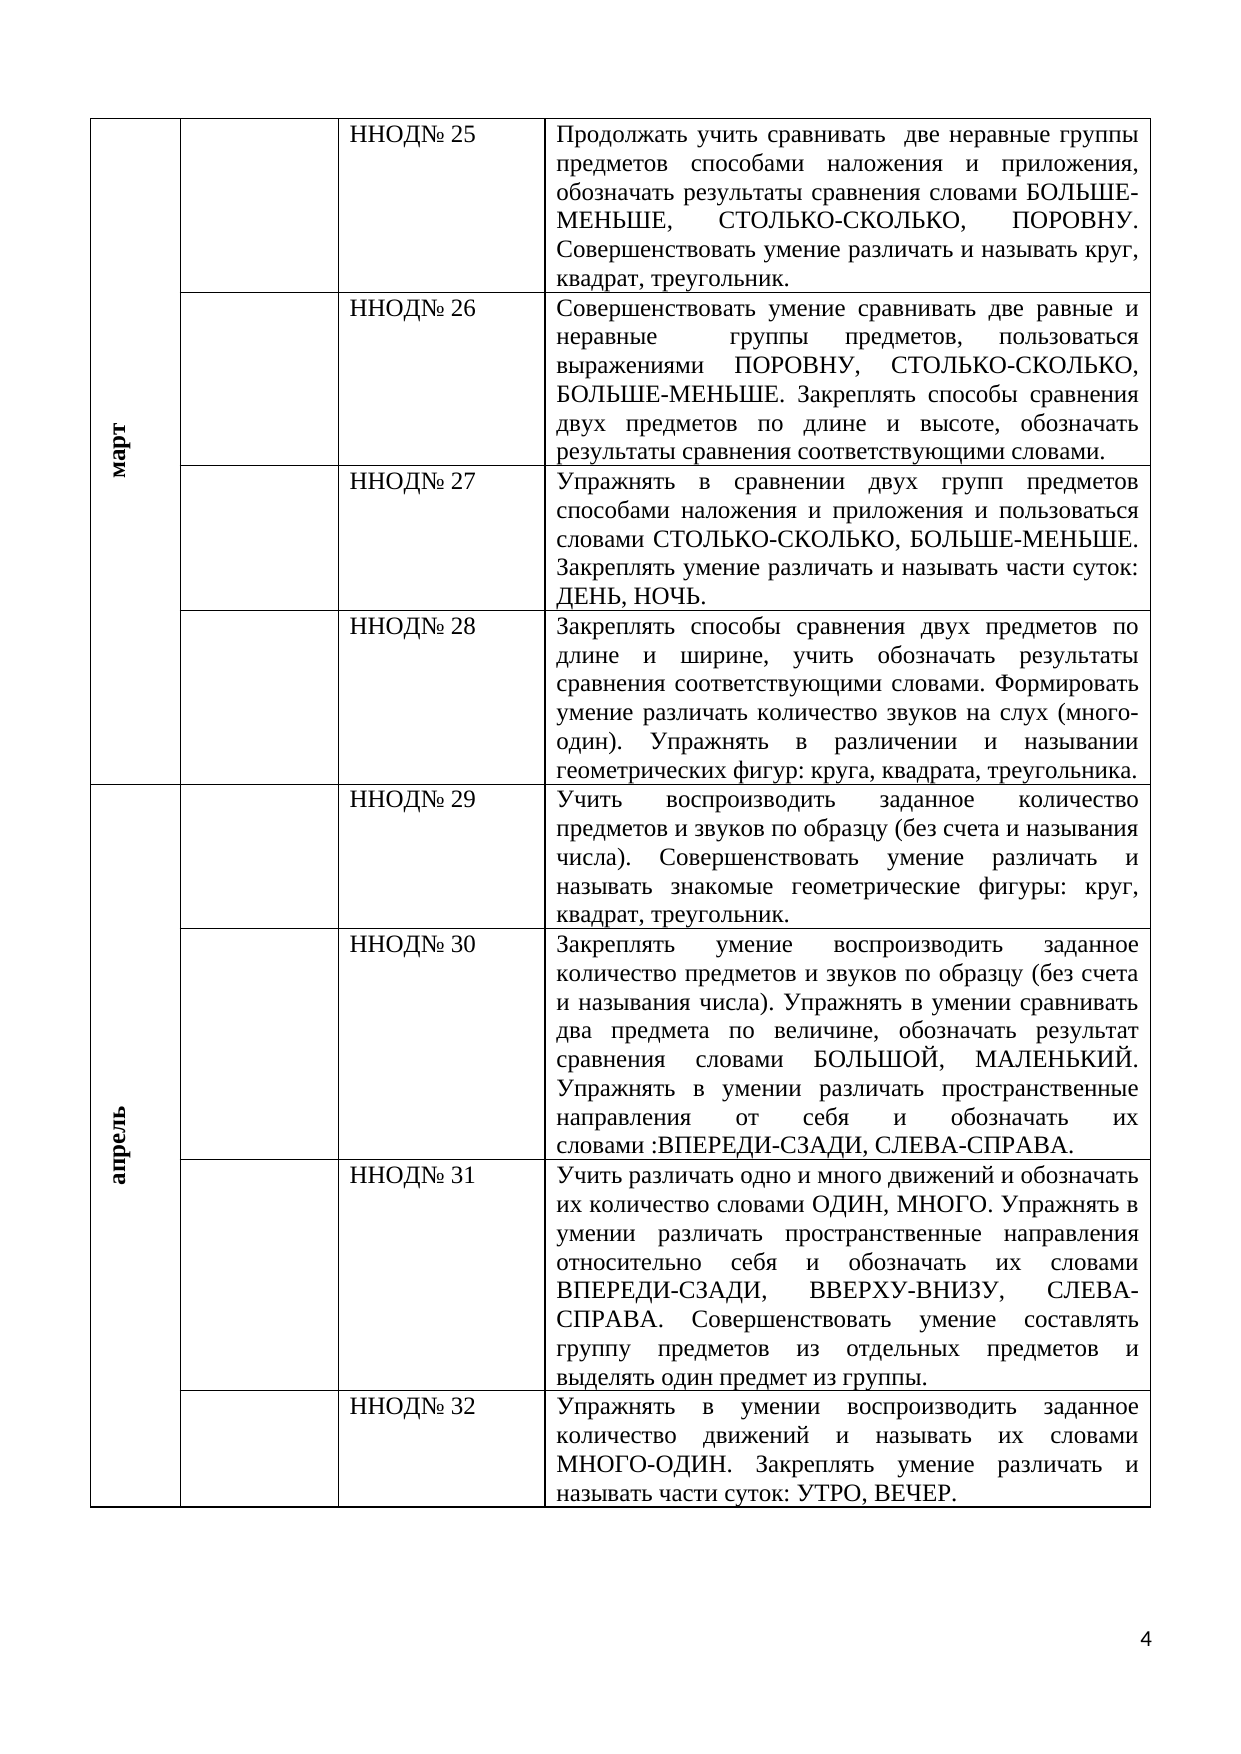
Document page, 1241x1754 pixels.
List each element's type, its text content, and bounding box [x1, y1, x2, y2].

table_cell [181, 293, 338, 465]
table_cell апрель [91, 785, 180, 1506]
table_cell Упражнять в сравнении двух групп предметов способами наложения и приложения и пользоваться словами СТОЛЬКО-СКОЛЬКО, БОЛЬШЕ-МЕНЬШЕ. Закреплять умение различать и называть части суток: ДЕНЬ, НОЧЬ. [546, 466, 1150, 610]
table_cell [181, 466, 338, 610]
table_cell ННОД№ 27 [339, 466, 544, 610]
table_cell ННОД№ 29 [339, 785, 544, 928]
table_cell [181, 119, 338, 292]
table_cell ННОД№ 30 [339, 929, 544, 1159]
table_cell [181, 785, 338, 928]
table_cell Закреплять умение воспроизводить заданное количество предметов и звуков по образцу (без счета и называния числа). Упражнять в умении сравнивать два предмета по величине, обозначать результат сравнения словами БОЛЬШОЙ, МАЛЕНЬКИЙ. Упражнять в умении различать пространственные направления от себя и обозначать их словами :ВПЕРЕДИ-СЗАДИ, СЛЕВА-СПРАВА. [546, 929, 1150, 1159]
table_cell [181, 929, 338, 1159]
table_cell ННОД№ 32 [339, 1391, 544, 1506]
table_cell Учить воспроизводить заданное количество предметов и звуков по образцу (без счета и называния числа). Совершенствовать умение различать и называть знакомые геометрические фигуры: круг, квадрат, треугольник. [546, 785, 1150, 928]
table_cell Продолжать учить сравнивать две неравные группы предметов способами наложения и приложения, обозначать результаты сравнения словами БОЛЬШЕ-МЕНЬШЕ, СТОЛЬКО-СКОЛЬКО, ПОРОВНУ. Совершенствовать умение различать и называть круг, квадрат, треугольник. [546, 119, 1150, 292]
table_cell ННОД№ 26 [339, 293, 544, 465]
table_cell ННОД№ 28 [339, 611, 544, 783]
table_cell Совершенствовать умение сравнивать две равные и неравные группы предметов, пользоваться выражениями ПОРОВНУ, СТОЛЬКО-СКОЛЬКО, БОЛЬШЕ-МЕНЬШЕ. Закреплять способы сравнения двух предметов по длине и высоте, обозначать результаты сравнения соответствующими словами. [546, 293, 1150, 465]
table_cell ННОД№ 31 [339, 1160, 544, 1390]
table_cell Закреплять способы сравнения двух предметов по длине и ширине, учить обозначать результаты сравнения соответствующими словами. Формировать умение различать количество звуков на слух (много-один). Упражнять в различении и назывании геометрических фигур: круга, квадрата, треугольника. [546, 611, 1150, 783]
table_cell [181, 611, 338, 783]
table_cell Учить различать одно и много движений и обозначать их количество словами ОДИН, МНОГО. Упражнять в умении различать пространственные направления относительно себя и обозначать их словами ВПЕРЕДИ-СЗАДИ, ВВЕРХУ-ВНИЗУ, СЛЕВА-СПРАВА. Совершенствовать умение составлять группу предметов из отдельных предметов и выделять один предмет из группы. [546, 1160, 1150, 1390]
table_cell ННОД№ 25 [339, 119, 544, 292]
table_cell Упражнять в умении воспроизводить заданное количество движений и называть их словами МНОГО-ОДИН. Закреплять умение различать и называть части суток: УТРО, ВЕЧЕР. [546, 1391, 1150, 1506]
table_cell [181, 1391, 338, 1506]
table_cell [181, 1160, 338, 1390]
table_cell март [91, 119, 180, 783]
